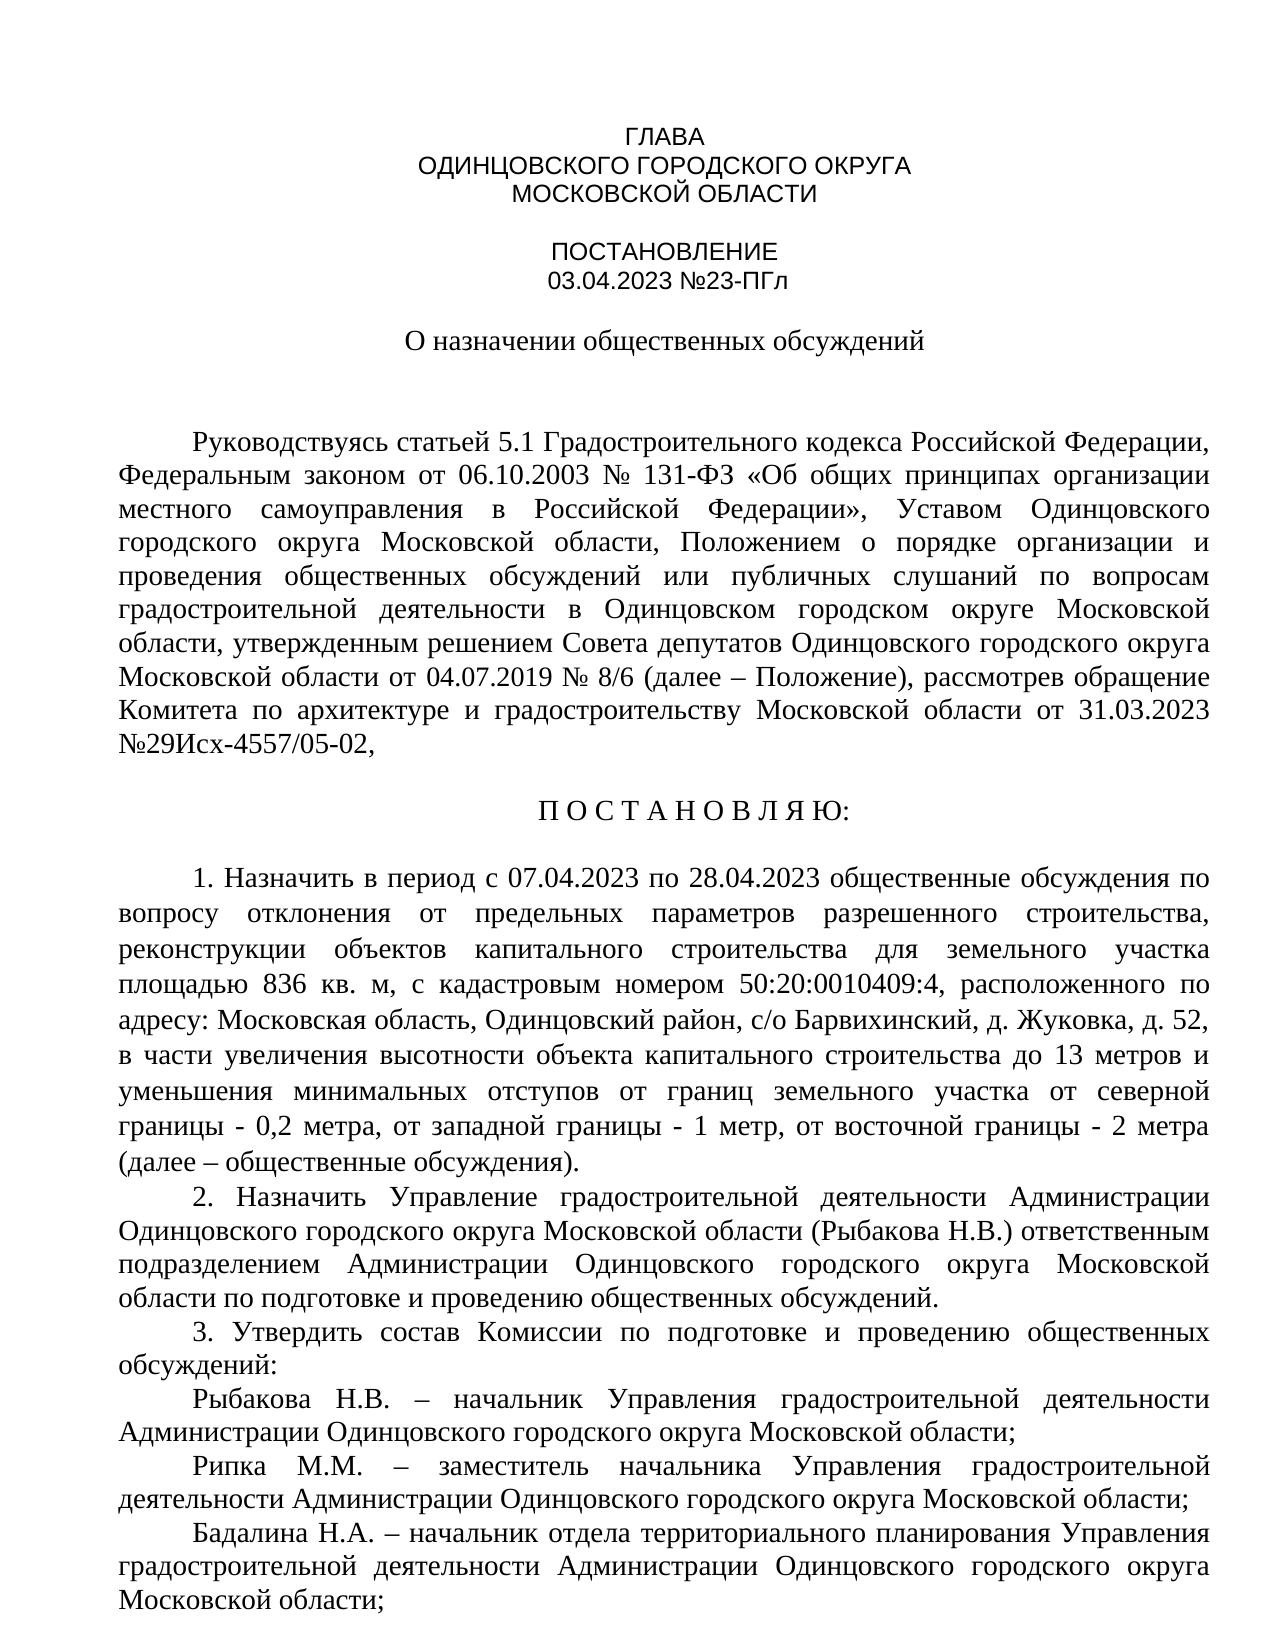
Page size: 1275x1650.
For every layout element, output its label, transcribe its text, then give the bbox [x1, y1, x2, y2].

text Рипка М.М. – заместитель начальника Управления градостроительной деятельности Администрации Одинцовского городского округа Московской области; [118, 1448, 1211, 1515]
text П О С Т А Н О В Л Я Ю: [118, 793, 1211, 826]
text Рыбакова Н.В. – начальник Управления градостроительной деятельности Администрации Одинцовского городского округа Московской области; [118, 1381, 1211, 1448]
text Руководствуясь статьей 5.1 Градостроительного кодекса Российской Федерации, Федеральным законом от 06.10.2003 № 131-ФЗ «Об общих принципах организации местного самоуправления в Российской Федерации», Уставом Одинцовского городского округа Московской области, Положением о порядке организации и проведения общественных обсуждений или публичных слушаний по вопросам градостроительной деятельности в Одинцовском городском округе Московской области, утвержденным решением Совета депутатов Одинцовского городского округа Московской области от 04.07.2019 № 8/6 (далее – Положение), рассмотрев обращение Комитета по архитектуре и градостроительству Московской области от 31.03.2023 №29Исх-4557/05-02, [118, 424, 1211, 759]
text О назначении общественных обсуждений [118, 323, 1211, 357]
text Бадалина Н.А. – начальник отдела территориального планирования Управления градостроительной деятельности Администрации Одинцовского городского округа Московской области; [118, 1515, 1211, 1616]
text 1. Назначить в период с 07.04.2023 по 28.04.2023 общественные обсуждения по вопросу отклонения от предельных параметров разрешенного строительства, реконструкции объектов капитального строительства для земельного участка площадью 836 кв. м, с кадастровым номером 50:20:0010409:4, расположенного по адресу: Московская область, Одинцовский район, с/о Барвихинский, д. Жуковка, д. 52, в части увеличения высотности объекта капитального строительства до 13 метров и уменьшения минимальных отступов от границ земельного участка от северной границы - 0,2 метра, от западной границы - 1 метр, от восточной границы - 2 метра (далее – общественные обсуждения). [118, 860, 1211, 1178]
text 2. Назначить Управление градостроительной деятельности Администрации Одинцовского городского округа Московской области (Рыбакова Н.В.) ответственным подразделением Администрации Одинцовского городского округа Московской области по подготовке и проведению общественных обсуждений. [118, 1179, 1211, 1314]
text МОСКОВСКОЙ ОБЛАСТИ [118, 179, 1211, 208]
text ОДИНЦОВСКОГО ГОРОДСКОГО ОКРУГА [118, 151, 1211, 179]
text 03.04.2023 №23-ПГл [118, 266, 1211, 294]
text 3. Утвердить состав Комиссии по подготовке и проведению общественных обсуждений: [118, 1314, 1211, 1381]
text ПОСТАНОВЛЕНИЕ [118, 237, 1211, 266]
text ГЛАВА [118, 122, 1211, 151]
